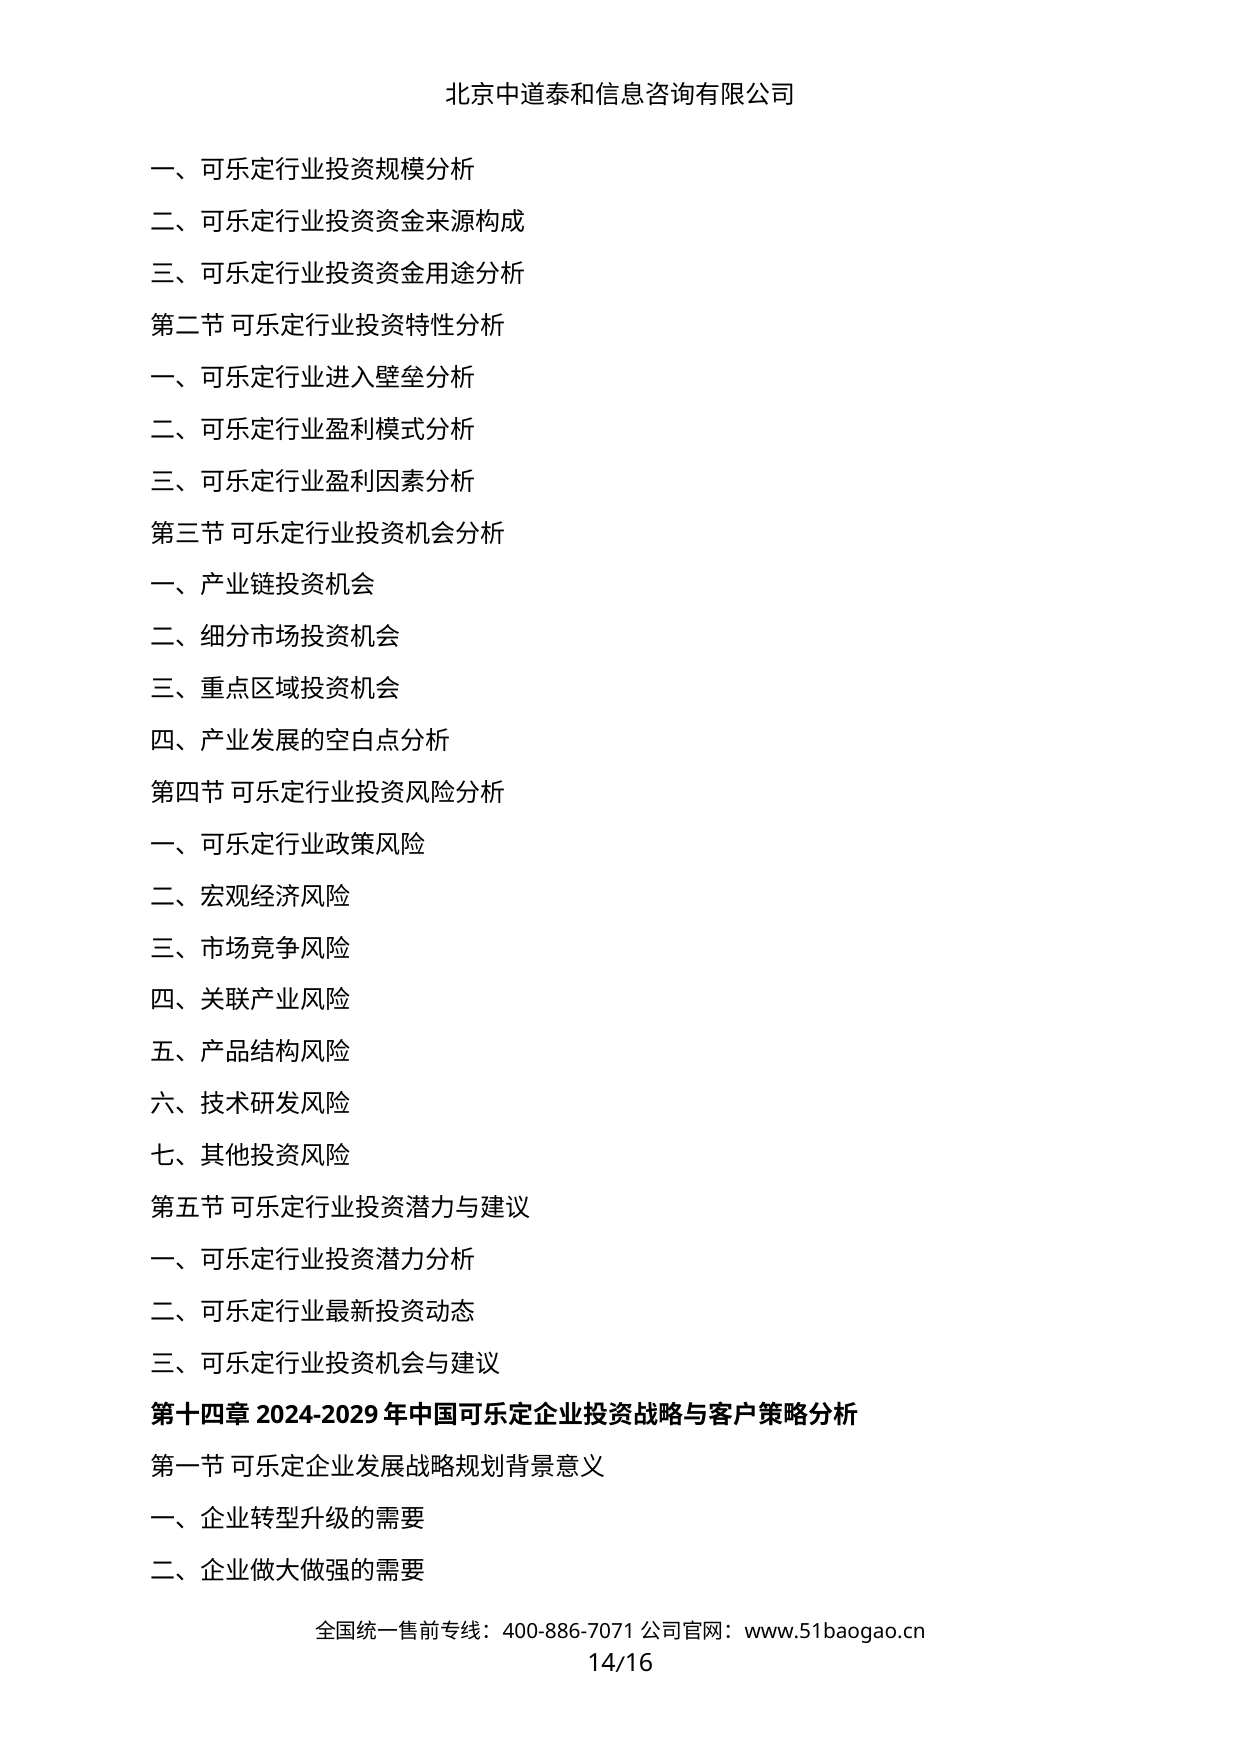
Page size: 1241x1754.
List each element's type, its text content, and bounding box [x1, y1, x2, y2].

text 二、企业做大做强的需要 [150, 1551, 1090, 1587]
text 四、关联产业风险 [150, 980, 1090, 1016]
text 第一节 可乐定企业发展战略规划背景意义 [150, 1447, 1090, 1483]
text 一、可乐定行业投资潜力分析 [150, 1239, 1090, 1276]
text 一、可乐定行业政策风险 [150, 824, 1090, 861]
text 一、企业转型升级的需要 [150, 1499, 1090, 1535]
text 五、产品结构风险 [150, 1032, 1090, 1068]
text 第十四章 2024-2029年中国可乐定企业投资战略与客户策略分析 [150, 1395, 1090, 1431]
text 第三节 可乐定行业投资机会分析 [150, 513, 1090, 549]
text 三、可乐定行业盈利因素分析 [150, 461, 1090, 497]
text 二、可乐定行业投资资金来源构成 [150, 202, 1090, 238]
text 三、重点区域投资机会 [150, 669, 1090, 705]
text 四、产业发展的空白点分析 [150, 721, 1090, 757]
text 二、可乐定行业最新投资动态 [150, 1291, 1090, 1327]
text 三、市场竞争风险 [150, 928, 1090, 964]
text 一、产业链投资机会 [150, 565, 1090, 601]
text 第二节 可乐定行业投资特性分析 [150, 306, 1090, 342]
text 二、可乐定行业盈利模式分析 [150, 409, 1090, 446]
text 六、技术研发风险 [150, 1084, 1090, 1120]
text 七、其他投资风险 [150, 1136, 1090, 1172]
text 二、宏观经济风险 [150, 876, 1090, 912]
text 第五节 可乐定行业投资潜力与建议 [150, 1187, 1090, 1224]
text 一、可乐定行业投资规模分析 [150, 150, 1090, 186]
text 二、细分市场投资机会 [150, 617, 1090, 653]
text 第四节 可乐定行业投资风险分析 [150, 772, 1090, 809]
text 三、可乐定行业投资资金用途分析 [150, 254, 1090, 290]
text 一、可乐定行业进入壁垒分析 [150, 357, 1090, 394]
text 三、可乐定行业投资机会与建议 [150, 1343, 1090, 1379]
